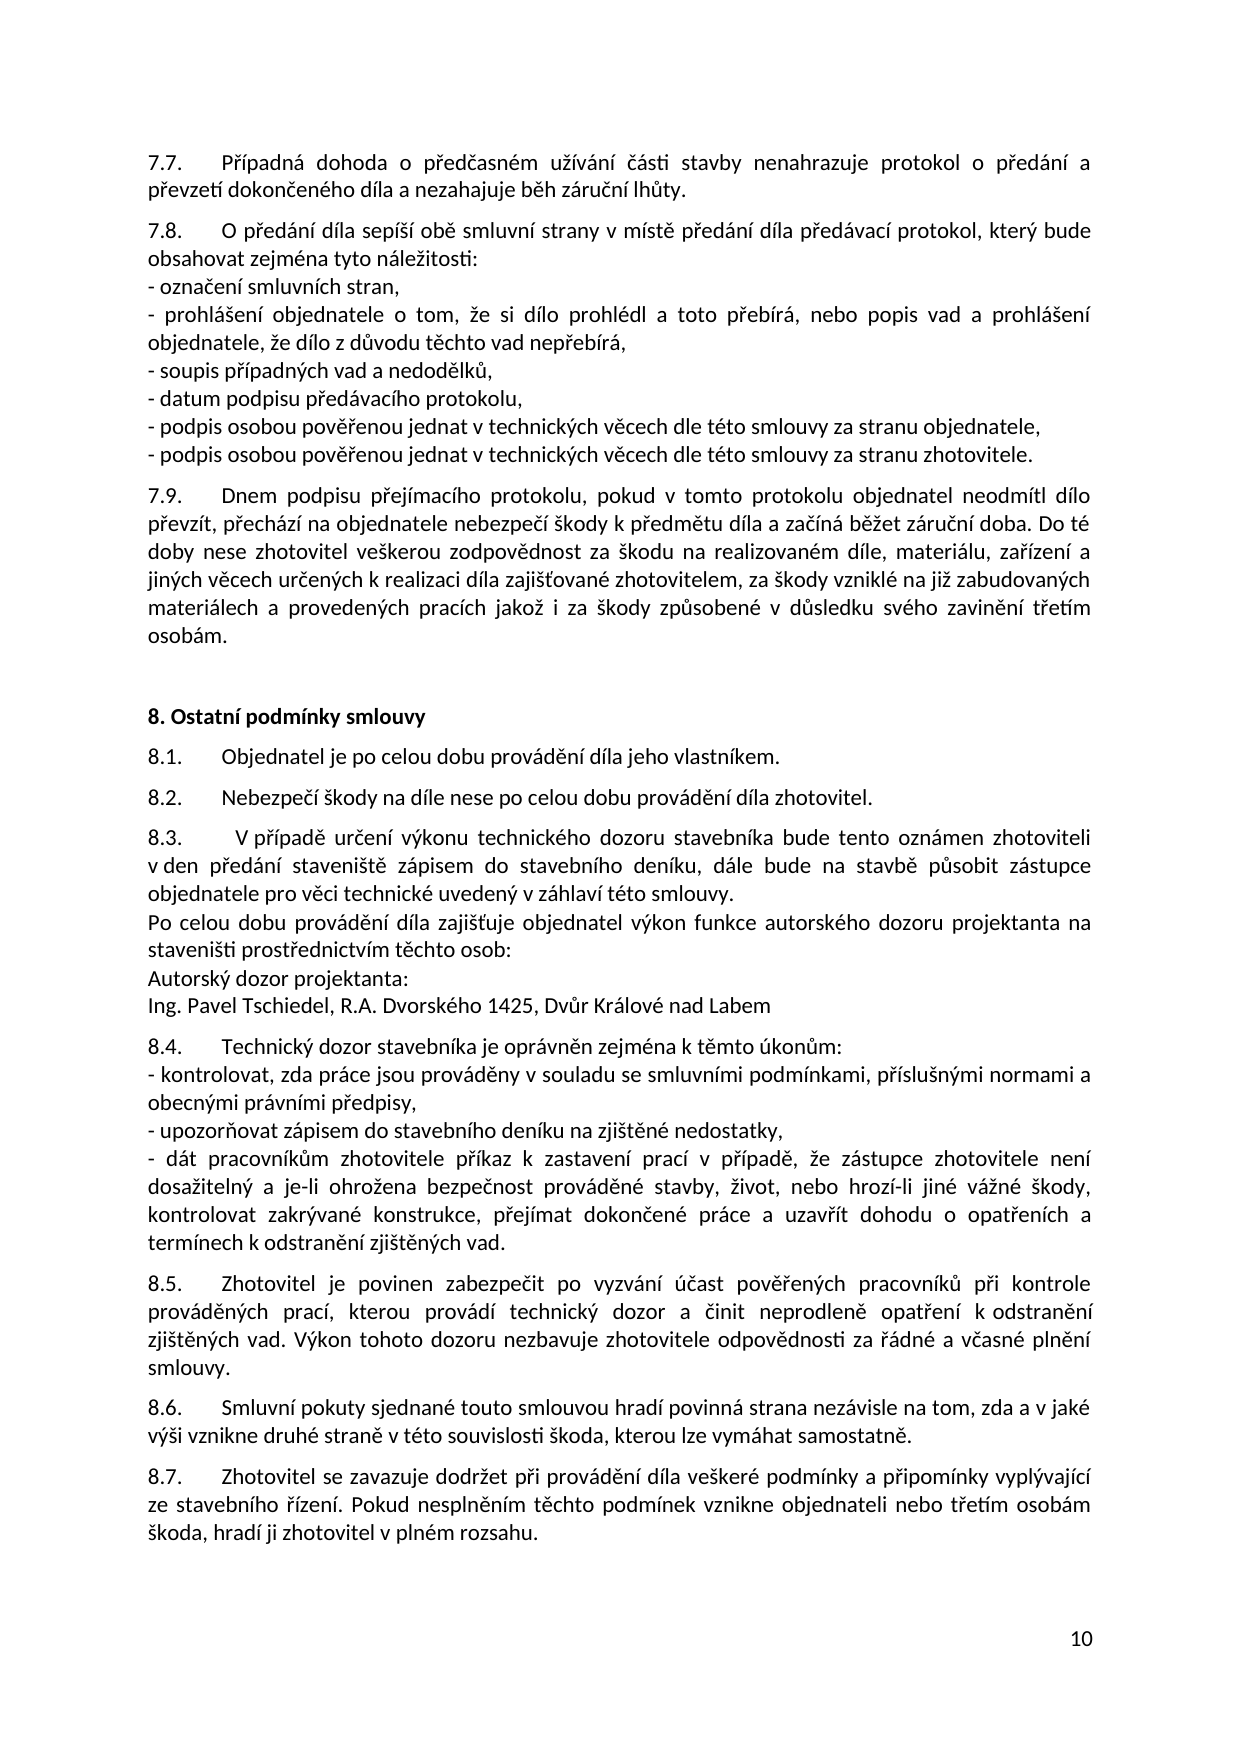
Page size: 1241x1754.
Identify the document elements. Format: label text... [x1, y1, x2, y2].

text 8.4. Technický dozor stavebníka je oprávněn zejména k těmto úkonům: [148, 1032, 1093, 1060]
text 8.3. V případě určení výkonu technického dozoru stavebníka bude tento oznámen zhotoviteli v den předání staveniště zápisem do stavebního deníku, dále bude na stavbě působit zástupce objednatele pro věci technické uvedený v záhlaví této smlouvy. [148, 823, 1093, 908]
text 8.6. Smluvní pokuty sjednané touto smlouvou hradí povinná strana nezávisle na tom, zda a v jaké výši vznikne druhé straně v této souvislosti škoda, kterou lze vymáhat samostatně. [148, 1393, 1093, 1449]
text - prohlášení objednatele o tom, že si dílo prohlédl a toto přebírá, nebo popis vad a prohlášení objednatele, že dílo z důvodu těchto vad nepřebírá, [148, 300, 1093, 356]
text 8.1. Objednatel je po celou dobu provádění díla jeho vlastníkem. [148, 742, 1093, 771]
text 8.7. Zhotovitel se zavazuje dodržet při provádění díla veškeré podmínky a připomínky vyplývající ze stavebního řízení. Pokud nesplněním těchto podmínek vznikne objednateli nebo třetím osobám škoda, hradí ji zhotovitel v plném rozsahu. [148, 1462, 1093, 1546]
text - označení smluvních stran, [148, 272, 1093, 300]
text Autorský dozor projektanta: [148, 964, 1093, 992]
text - podpis osobou pověřenou jednat v technických věcech dle této smlouvy za stranu objednatele, [148, 412, 1093, 440]
text - kontrolovat, zda práce jsou prováděny v souladu se smluvními podmínkami, příslušnými normami a obecnými právními předpisy, [148, 1060, 1093, 1116]
text - datum podpisu předávacího protokolu, [148, 384, 1093, 412]
text - dát pracovníkům zhotovitele příkaz k zastavení prací v případě, že zástupce zhotovitele není dosažitelný a je-li ohrožena bezpečnost prováděné stavby, život, nebo hrozí-li jiné vážné škody, kontrolovat zakrývané konstrukce, přejímat dokončené práce a uzavřít dohodu o opatřeních a termínech k odstranění zjištěných vad. [148, 1144, 1093, 1256]
text 7.9. Dnem podpisu přejímacího protokolu, pokud v tomto protokolu objednatel neodmítl dílo převzít, přechází na objednatele nebezpečí škody k předmětu díla a začíná běžet záruční doba. Do té doby nese zhotovitel veškerou zodpovědnost za škodu na realizovaném díle, materiálu, zařízení a jiných věcech určených k realizaci díla zajišťované zhotovitelem, za škody vzniklé na již zabudovaných materiálech a provedených pracích jakož i za škody způsobené v důsledku svého zavinění třetím osobám. [148, 481, 1093, 649]
text 8.5. Zhotovitel je povinen zabezpečit po vyzvání účast pověřených pracovníků při kontrole prováděných prací, kterou provádí technický dozor a činit neprodleně opatření k odstranění zjištěných vad. Výkon tohoto dozoru nezbavuje zhotovitele odpovědnosti za řádné a včasné plnění smlouvy. [148, 1269, 1093, 1381]
text Po celou dobu provádění díla zajišťuje objednatel výkon funkce autorského dozoru projektanta na staveništi prostřednictvím těchto osob: [148, 908, 1093, 964]
text 7.8. O předání díla sepíší obě smluvní strany v místě předání díla předávací protokol, který bude obsahovat zejména tyto náležitosti: [148, 216, 1093, 272]
text Ing. Pavel Tschiedel, R.A. Dvorského 1425, Dvůr Králové nad Labem [148, 992, 1093, 1020]
text - upozorňovat zápisem do stavebního deníku na zjištěné nedostatky, [148, 1116, 1093, 1144]
text - podpis osobou pověřenou jednat v technických věcech dle této smlouvy za stranu zhotovitele. [148, 440, 1093, 468]
text - soupis případných vad a nedodělků, [148, 356, 1093, 384]
text 7.7. Případná dohoda o předčasném užívání části stavby nenahrazuje protokol o předání a převzetí dokončeného díla a nezahajuje běh záruční lhůty. [148, 148, 1093, 204]
text 8.2. Nebezpečí škody na díle nese po celou dobu provádění díla zhotovitel. [148, 783, 1093, 811]
text 8. Ostatní podmínky smlouvy [148, 702, 1093, 730]
